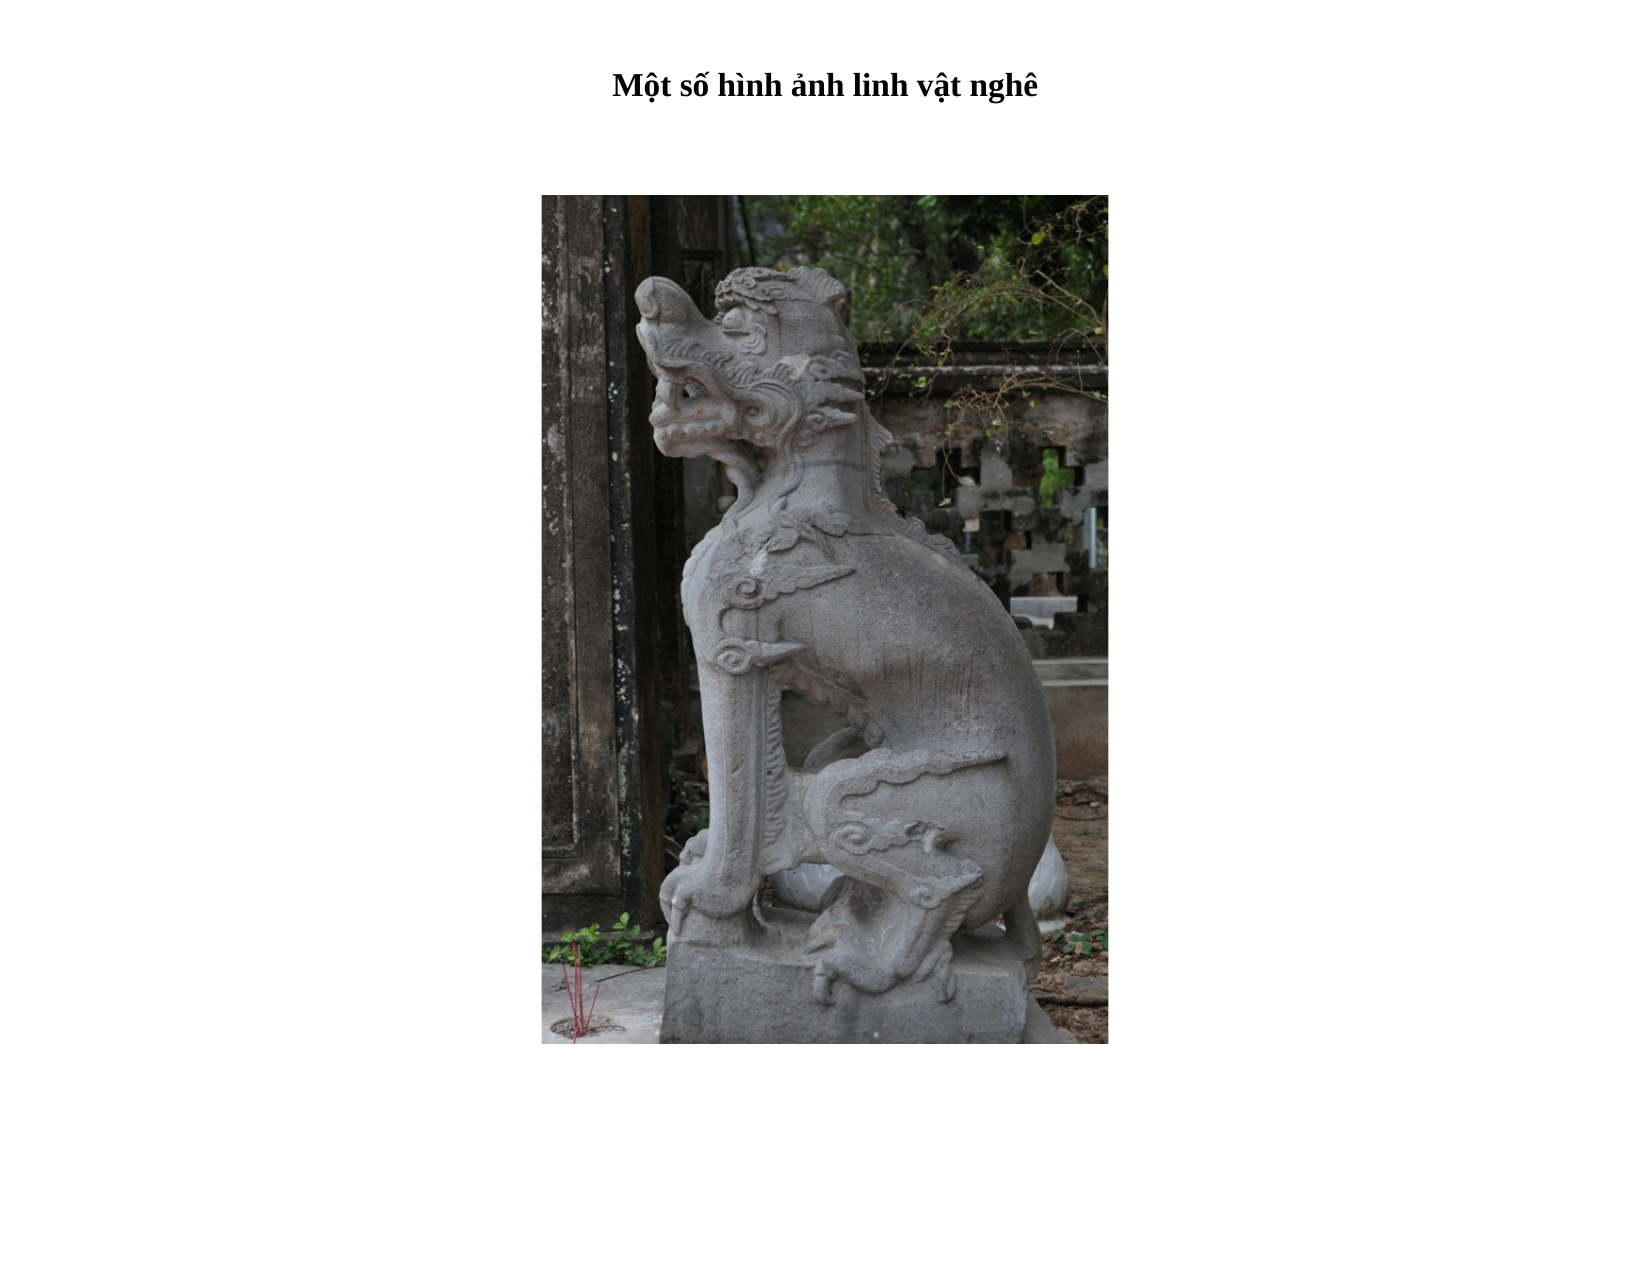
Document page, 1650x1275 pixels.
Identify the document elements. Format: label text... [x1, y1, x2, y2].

picture [541, 195, 1109, 1044]
text Một số hình ảnh linh vật nghê [150, 66, 1500, 104]
